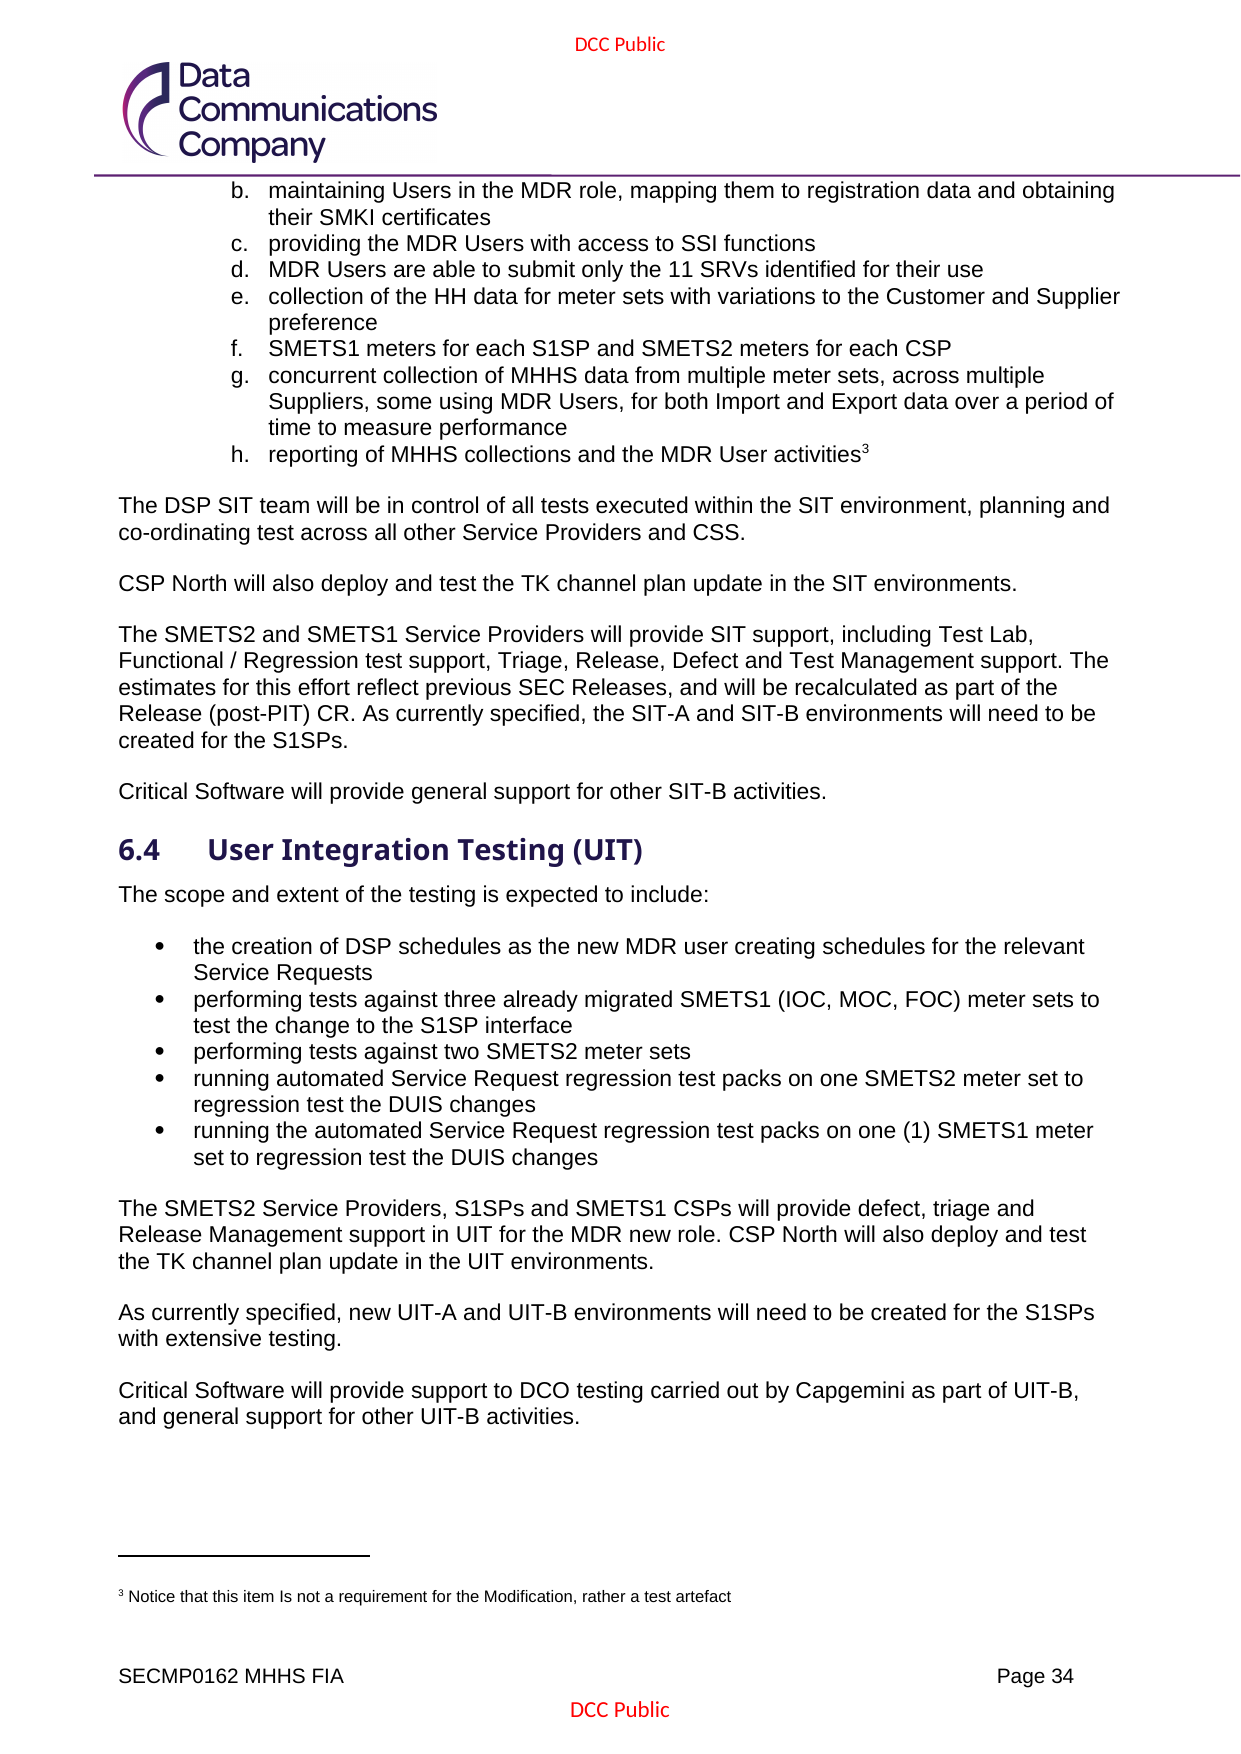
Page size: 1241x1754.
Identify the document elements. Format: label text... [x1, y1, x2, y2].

text The DSP SIT team will be in control of all tests executed within the SIT environment, planning and co-ordinating test across all other Service Providers and CSS. [118, 492, 1122, 545]
text Critical Software will provide support to DCO testing carried out by Capgemini as part of UIT-B, and general support for other UIT-B activities. [118, 1377, 1122, 1429]
list the creation of DSP schedules as the new MDR user creating schedules for the relevant Service Requests [156, 933, 1122, 986]
list running the automated Service Request regression test packs on one (1) SMETS1 meter set to regression test the DUIS changes [156, 1117, 1122, 1170]
text Critical Software will provide general support for other SIT-B activities. [118, 778, 1122, 804]
list providing the MDR Users with access to SSI functions [231, 230, 1122, 256]
picture [122, 62, 437, 163]
subtitle User Integration Testing (UIT) [118, 829, 1122, 869]
list running automated Service Request regression test packs on one SMETS2 meter set to regression test the DUIS changes [156, 1064, 1122, 1117]
list reporting of MHHS collections and the MDR User activities [231, 441, 1122, 467]
text The SMETS2 Service Providers, S1SPs and SMETS1 CSPs will provide defect, triage and Release Management support in UIT for the MDR new role. CSP North will also deploy and test the TK channel plan update in the UIT environments. [118, 1195, 1122, 1274]
list collection of the HH data for meter sets with variations to the Customer and Supplier preference [231, 283, 1122, 335]
text The SMETS2 and SMETS1 Service Providers will provide SIT support, including Test Lab, Functional / Regression test support, Triage, Release, Defect and Test Management support. The estimates for this effort reflect previous SEC Releases, and will be recalculated as part of the Release (post-PIT) CR. As currently specified, the SIT-A and SIT-B environments will need to be created for the S1SPs. [118, 621, 1122, 753]
list performing tests against two SMETS2 meter sets [156, 1038, 1122, 1064]
list performing tests against three already migrated SMETS1 (IOC, MOC, FOC) meter sets to test the change to the S1SP interface [156, 986, 1122, 1038]
text CSP North will also deploy and test the TK channel plan update in the SIT environments. [118, 570, 1122, 596]
text The scope and extent of the testing is expected to include: [118, 881, 1122, 908]
list maintaining Users in the MDR role, mapping them to registration data and obtaining their SMKI certificates [231, 177, 1122, 230]
list SMETS1 meters for each S1SP and SMETS2 meters for each CSP [231, 335, 1122, 362]
list concurrent collection of MHHS data from multiple meter sets, across multiple Suppliers, some using MDR Users, for both Import and Export data over a period of time to measure performance [231, 362, 1122, 441]
text As currently specified, new UIT-A and UIT-B environments will need to be created for the S1SPs with extensive testing. [118, 1299, 1122, 1352]
list MDR Users are able to submit only the 11 SRVs identified for their use [231, 256, 1122, 283]
